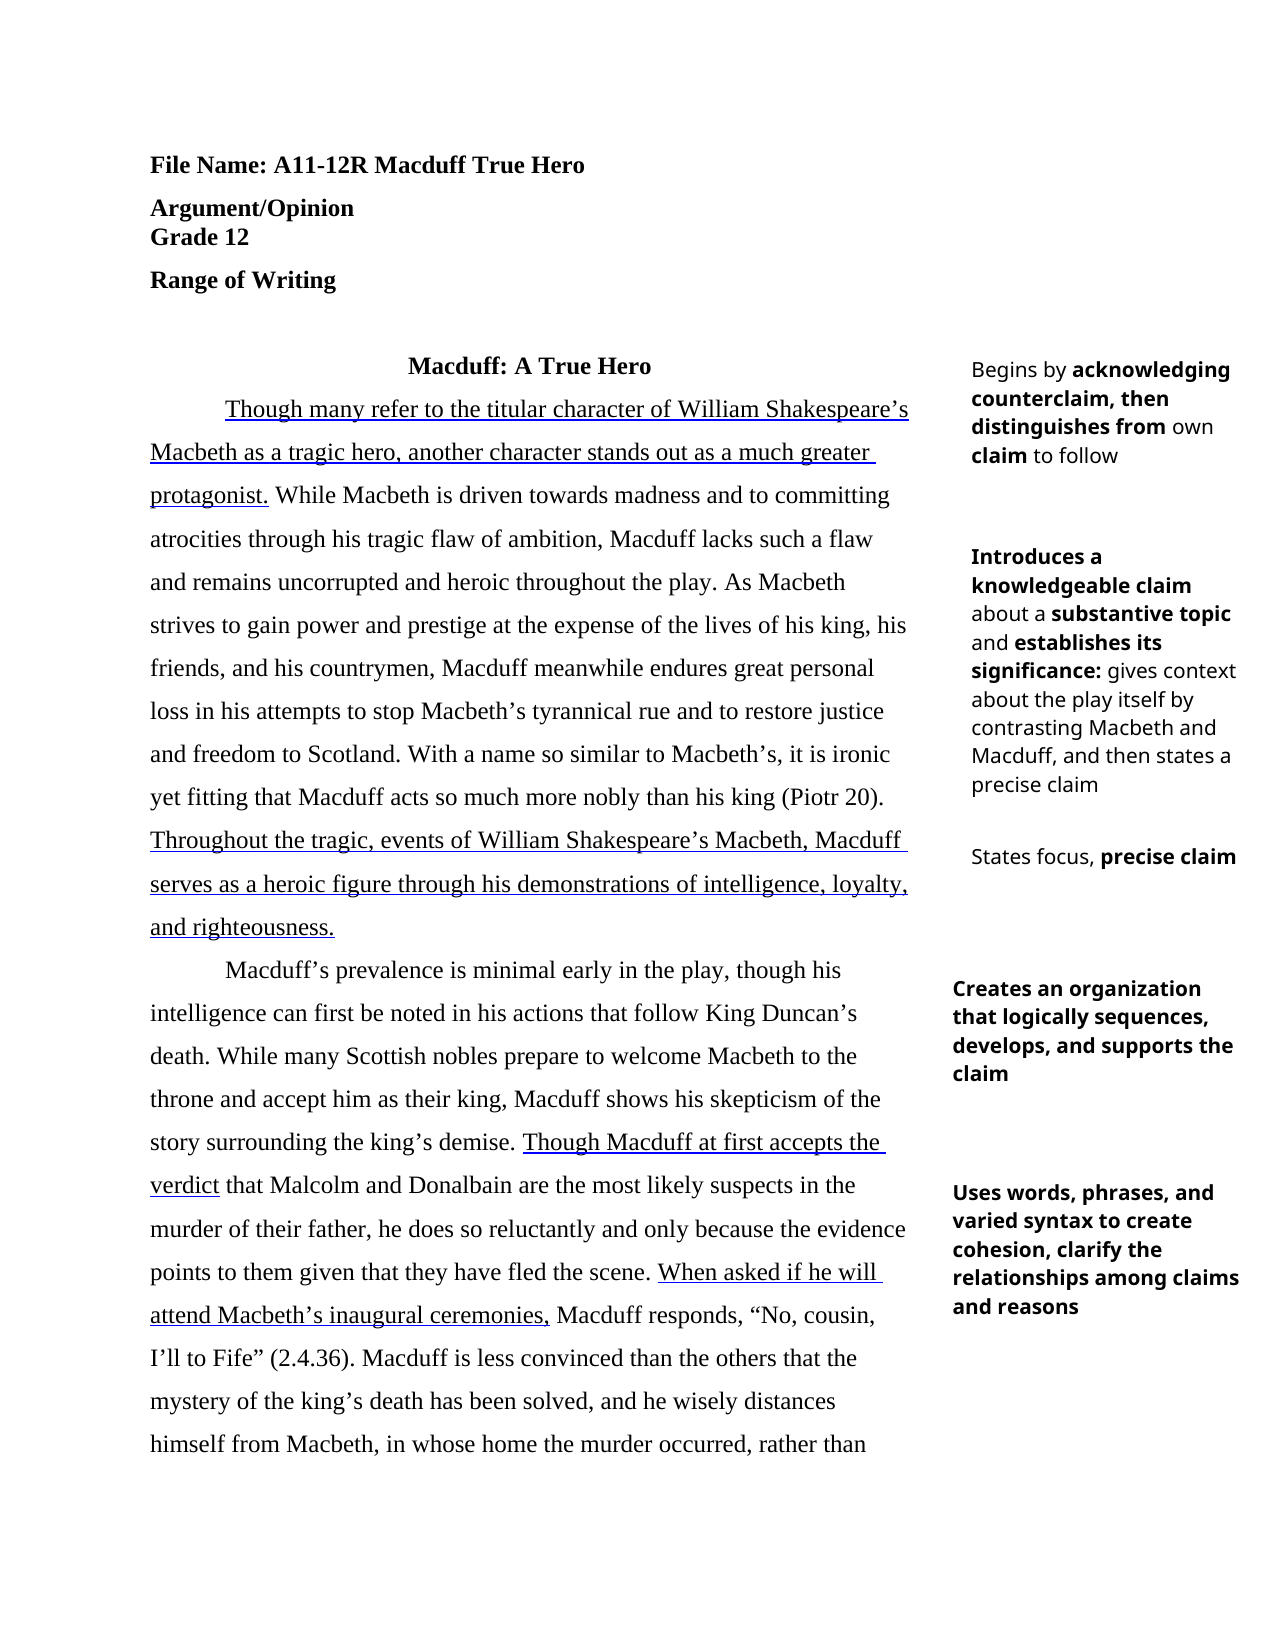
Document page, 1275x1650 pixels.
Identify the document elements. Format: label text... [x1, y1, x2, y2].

text Grade 12 [150, 222, 1125, 251]
text Range of Writing [150, 265, 1125, 294]
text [150, 955, 909, 1458]
text Argument/Opinion [150, 193, 1125, 222]
text Though many refer to the titular character of William Shakespeare’s Macbeth as a tragic hero, another character stands out as a much greater protagonist. While Macbeth is driven towards madness and to committing atrocities through his tragic flaw of ambition, Macduff lacks such a flaw and remains uncorrupted and heroic throughout the play. As Macbeth strives to gain power and prestige at the expense of the lives of his king, his friends, and his countrymen, Macduff meanwhile endures great personal loss in his attempts to stop Macbeth’s tyrannical rue and to restore justice and freedom to Scotland. With a name so similar to Macbeth’s, it is ironic yet fitting that Macduff acts so much more nobly than his king (Piotr 20). Throughout the tragic, events of William Shakespeare’s Macbeth, Macduff serves as a heroic figure through his demonstrations of intelligence, loyalty, [150, 394, 909, 897]
text File Name: A11-12R Macduff True Hero [150, 150, 1125, 179]
text Macduff: A True Hero [150, 351, 909, 380]
text and righteousness. [150, 912, 909, 941]
